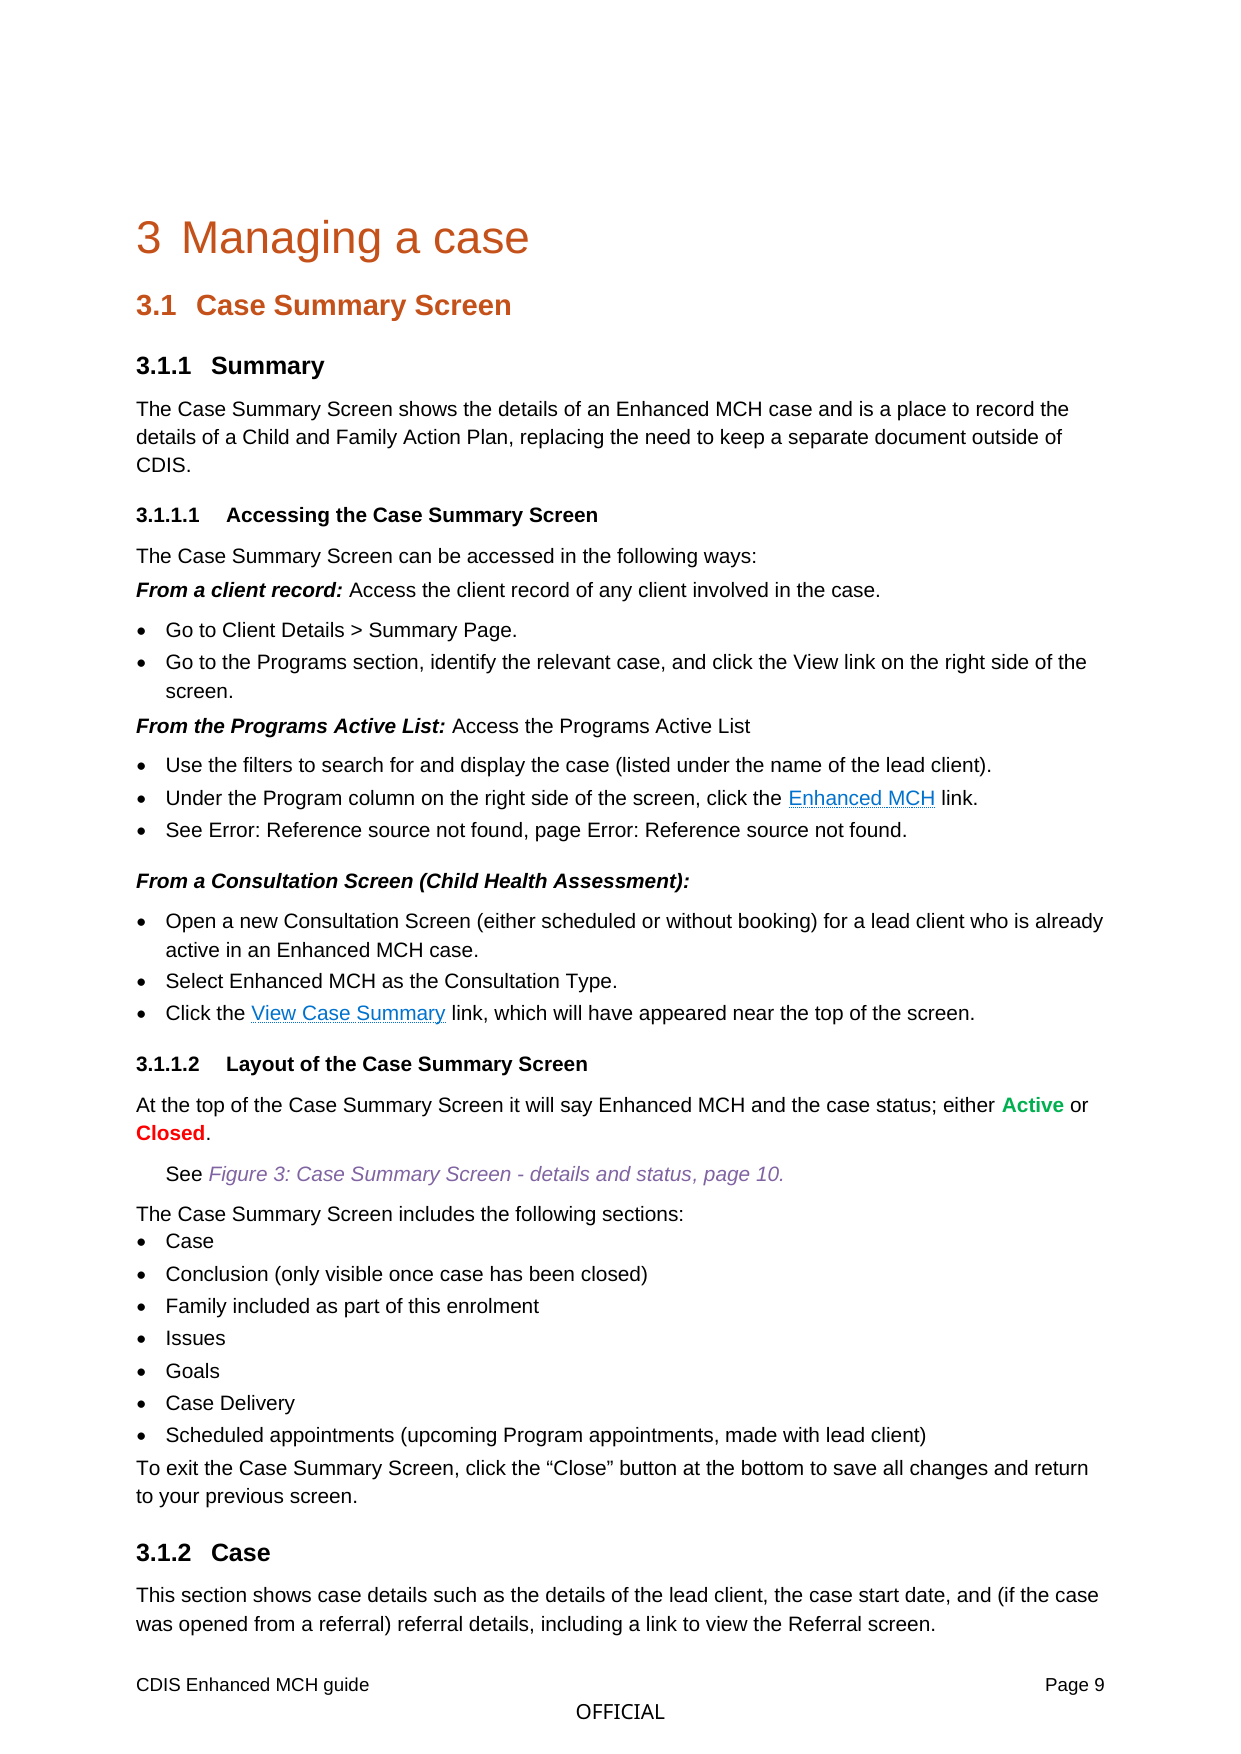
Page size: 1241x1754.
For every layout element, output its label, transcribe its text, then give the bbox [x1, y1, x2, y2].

subtitle Accessing the Case Summary Screen [136, 502, 1104, 527]
text To exit the Case Summary Screen, click the “Close” button at the bottom to save all changes and return to your previous screen. [136, 1452, 1104, 1508]
text This section shows case details such as the details of the lead client, the case start date, and (if the case was opened from a referral) referral details, including a link to view the Referral screen. [136, 1579, 1104, 1635]
subtitle Case Summary Screen [136, 288, 1104, 322]
text From a client record: Access the client record of any client involved in the case. [136, 574, 1104, 602]
text Scheduled appointments (upcoming Program appointments, made with lead client) [136, 1420, 1104, 1448]
text See Figure 3: Case Summary Screen - details and status, page 10. [165, 1157, 1104, 1185]
subtitle Layout of the Case Summary Screen [136, 1051, 1104, 1076]
subtitle Summary [136, 351, 1104, 380]
text Open a new Consultation Screen (either scheduled or without booking) for a lead client who is already active in an Enhanced MCH case. [136, 905, 1104, 961]
text Case [136, 1226, 1104, 1254]
text The Case Summary Screen shows the details of an Enhanced MCH case and is a place to record the details of a Child and Family Action Plan, replacing the need to keep a separate document outside of CDIS. [136, 393, 1104, 477]
text Issues [136, 1323, 1104, 1351]
text The Case Summary Screen includes the following sections: [136, 1198, 1104, 1226]
text At the top of the Case Summary Screen it will say Enhanced MCH and the case status; either Active or Closed. [136, 1088, 1104, 1145]
text Go to the Programs section, identify the relevant case, and click the View link on the right side of the screen. [136, 647, 1104, 703]
text The Case Summary Screen can be accessed in the following ways: [136, 539, 1104, 568]
subtitle From a Consultation Screen (Child Health Assessment): [136, 868, 1104, 893]
text From the Programs Active List: Access the Programs Active List [136, 709, 1104, 737]
text Use the filters to search for and display the case (listed under the name of the lead client). [136, 750, 1104, 778]
text Goals [136, 1355, 1104, 1383]
subtitle Managing a case [136, 211, 1104, 263]
text Under the Program column on the right side of the screen, click the Enhanced MCH link. [136, 782, 1104, 810]
text Case Delivery [136, 1387, 1104, 1416]
text Select Enhanced MCH as the Consultation Type. [136, 966, 1104, 994]
text Conclusion (only visible once case has been closed) [136, 1258, 1104, 1286]
subtitle Case [136, 1537, 1104, 1567]
text Go to Client Details > Summary Page. [136, 614, 1104, 643]
text Click the View Case Summary link, which will have appeared near the top of the screen. [136, 998, 1104, 1026]
text Family included as part of this enrolment [136, 1291, 1104, 1319]
